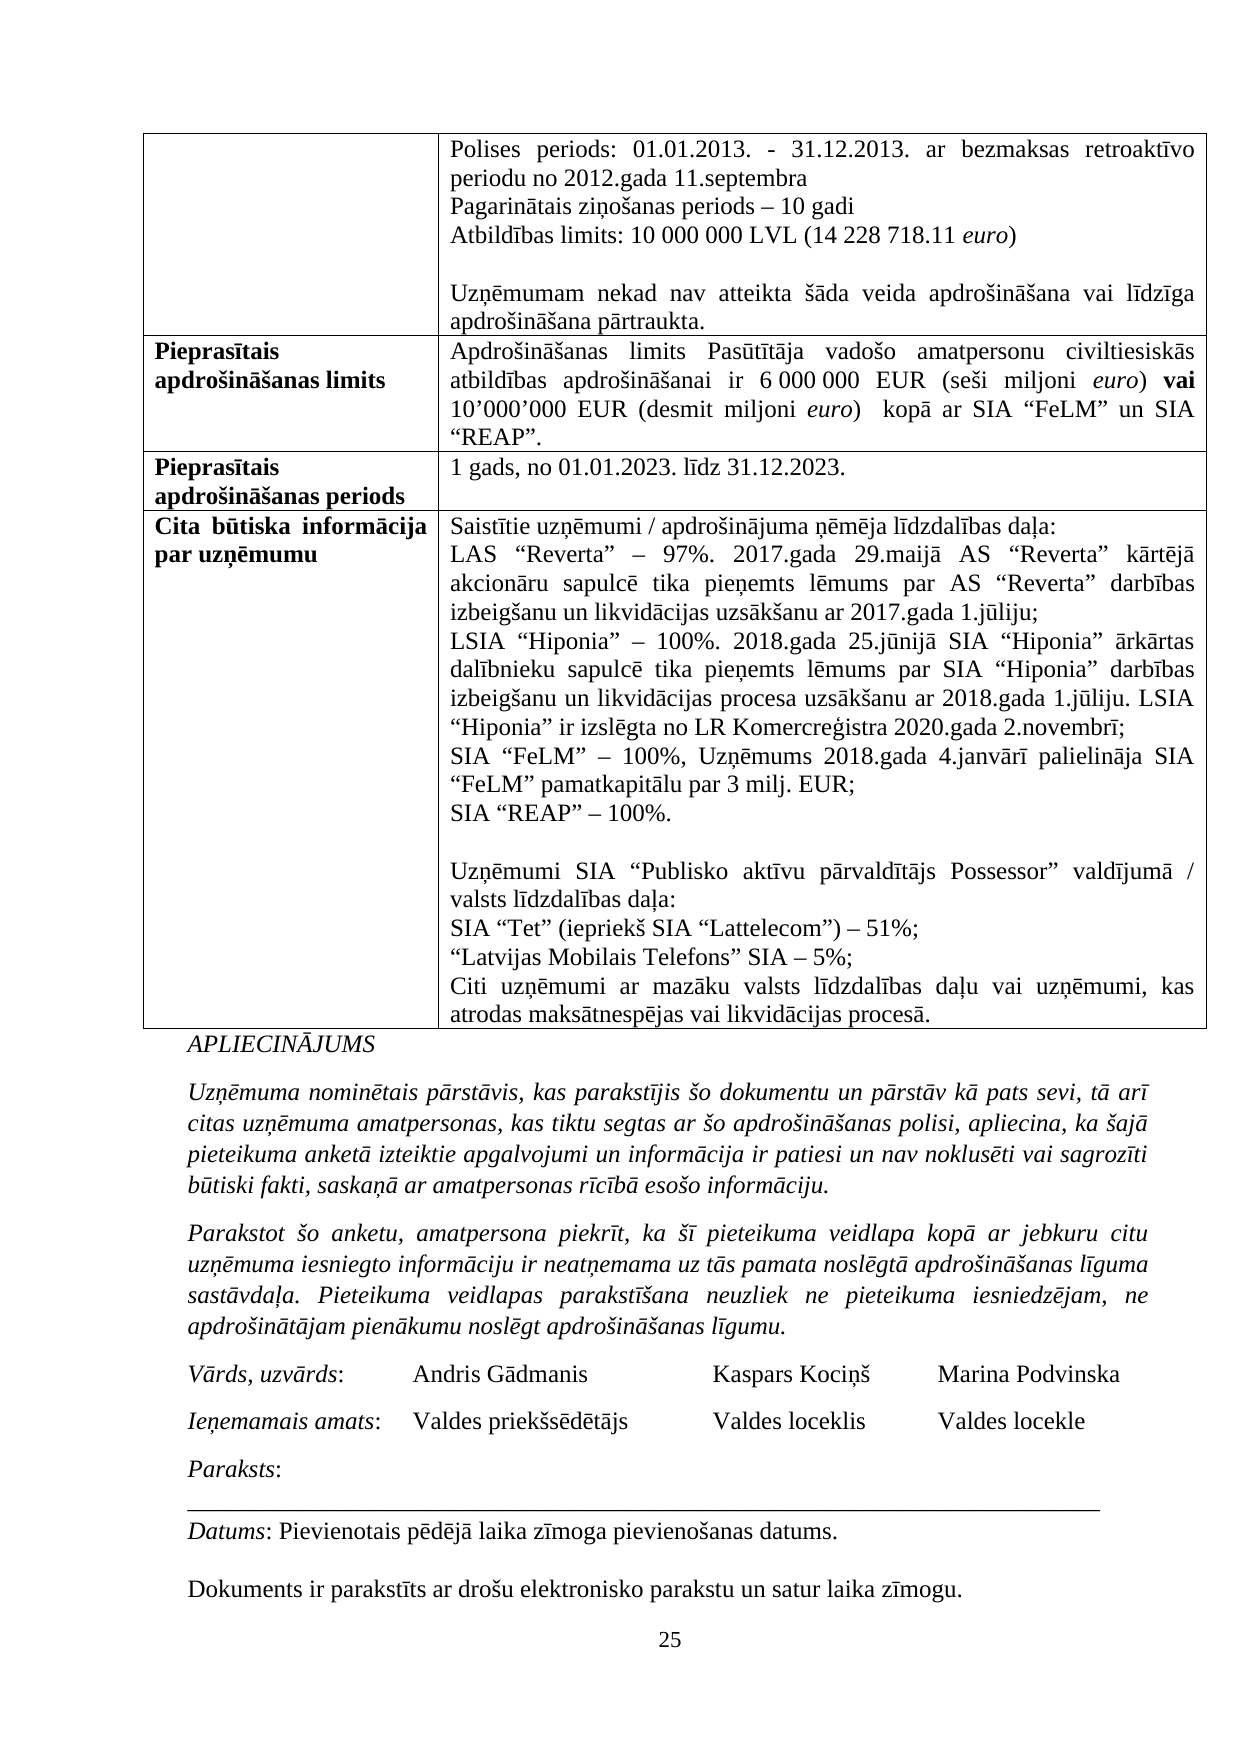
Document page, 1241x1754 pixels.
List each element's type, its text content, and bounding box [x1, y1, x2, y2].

table_cell Pieprasītais apdrošināšanas periods [144, 452, 438, 510]
text Vārds, uzvārds: Andris Gādmanis Kaspars Kociņš Marina Podvinska [187, 1359, 1152, 1387]
table_cell Apdrošināšanas limits Pasūtītāja vadošo amatpersonu civiltiesiskās atbildības apdrošināšanai ir 6 000 000 EUR (seši miljoni euro) vai 10’000’000 EUR (desmit miljoni euro) kopā ar SIA “FeLM” un SIA “REAP”. [439, 336, 1206, 451]
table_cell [144, 134, 438, 335]
table_cell Cita būtiska informācija par uzņēmumu [144, 511, 438, 1028]
text Dokuments ir parakstīts ar drošu elektronisko parakstu un satur laika zīmogu. [187, 1574, 1152, 1602]
text Uzņēmuma nominētais pārstāvis, kas parakstījis šo dokumentu un pārstāv kā pats sevi, tā arī citas uzņēmuma amatpersonas, kas tiktu segtas ar šo apdrošināšanas polisi, apliecina, ka šajā pieteikuma anketā izteiktie apgalvojumi un informācija ir patiesi un nav noklusēti vai sagrozīti būtiski fakti, saskaņā ar amatpersonas rīcībā esošo informāciju. [187, 1077, 1152, 1199]
table_cell Pieprasītais apdrošināšanas limits [144, 336, 438, 451]
text _________________________________________________________________________ [187, 1485, 1152, 1514]
text Ieņemamais amats: Valdes priekšsēdētājs Valdes loceklis Valdes locekle [187, 1406, 1152, 1435]
text Paraksts: [187, 1454, 1152, 1483]
text APLIECINĀJUMS [187, 1029, 1152, 1058]
text Datums: Pievienotais pēdējā laika zīmoga pievienošanas datums. [187, 1516, 1152, 1545]
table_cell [439, 134, 1206, 335]
table_cell Saistītie uzņēmumi / apdrošinājuma ņēmēja līdzdalības daļa: LAS “Reverta” – 97%. 2017.gada 29.maijā AS “Reverta” kārtējā akcionāru sapulcē tika pieņemts lēmums par AS “Reverta” darbības izbeigšanu un likvidācijas uzsākšanu ar 2017.gada 1.jūliju; LSIA “Hiponia” – 100%. 2018.gada 25.jūnijā SIA “Hiponia” ārkārtas dalībnieku sapulcē tika pieņemts lēmums par SIA “Hiponia” darbības izbeigšanu un likvidācijas procesa uzsākšanu ar 2018.gada 1.jūliju. LSIA “Hiponia” ir izslēgta no LR Komercreģistra 2020.gada 2.novembrī; SIA “FeLM” – 100%, Uzņēmums 2018.gada 4.janvārī palielināja SIA “FeLM” pamatkapitālu par 3 milj. EUR; SIA “REAP” – 100%. Uzņēmumi SIA “Publisko aktīvu pārvaldītājs Possessor” valdījumā / valsts līdzdalības daļa: SIA “Tet” (iepriekš SIA “Lattelecom”) – 51%; “Latvijas Mobilais Telefons” SIA – 5%; Citi uzņēmumi ar mazāku valsts līdzdalības daļu vai uzņēmumi, kas atrodas maksātnespējas vai likvidācijas procesā. [439, 511, 1206, 1028]
text Parakstot šo anketu, amatpersona piekrīt, ka šī pieteikuma veidlapa kopā ar jebkuru citu uzņēmuma iesniegto informāciju ir neatņemama uz tās pamata noslēgtā apdrošināšanas līguma sastāvdaļa. Pieteikuma veidlapas parakstīšana neuzliek ne pieteikuma iesniedzējam, ne apdrošinātājam pienākumu noslēgt apdrošināšanas līgumu. [187, 1218, 1152, 1340]
table_cell 1 gads, no 01.01.2023. līdz 31.12.2023. [439, 452, 1206, 510]
